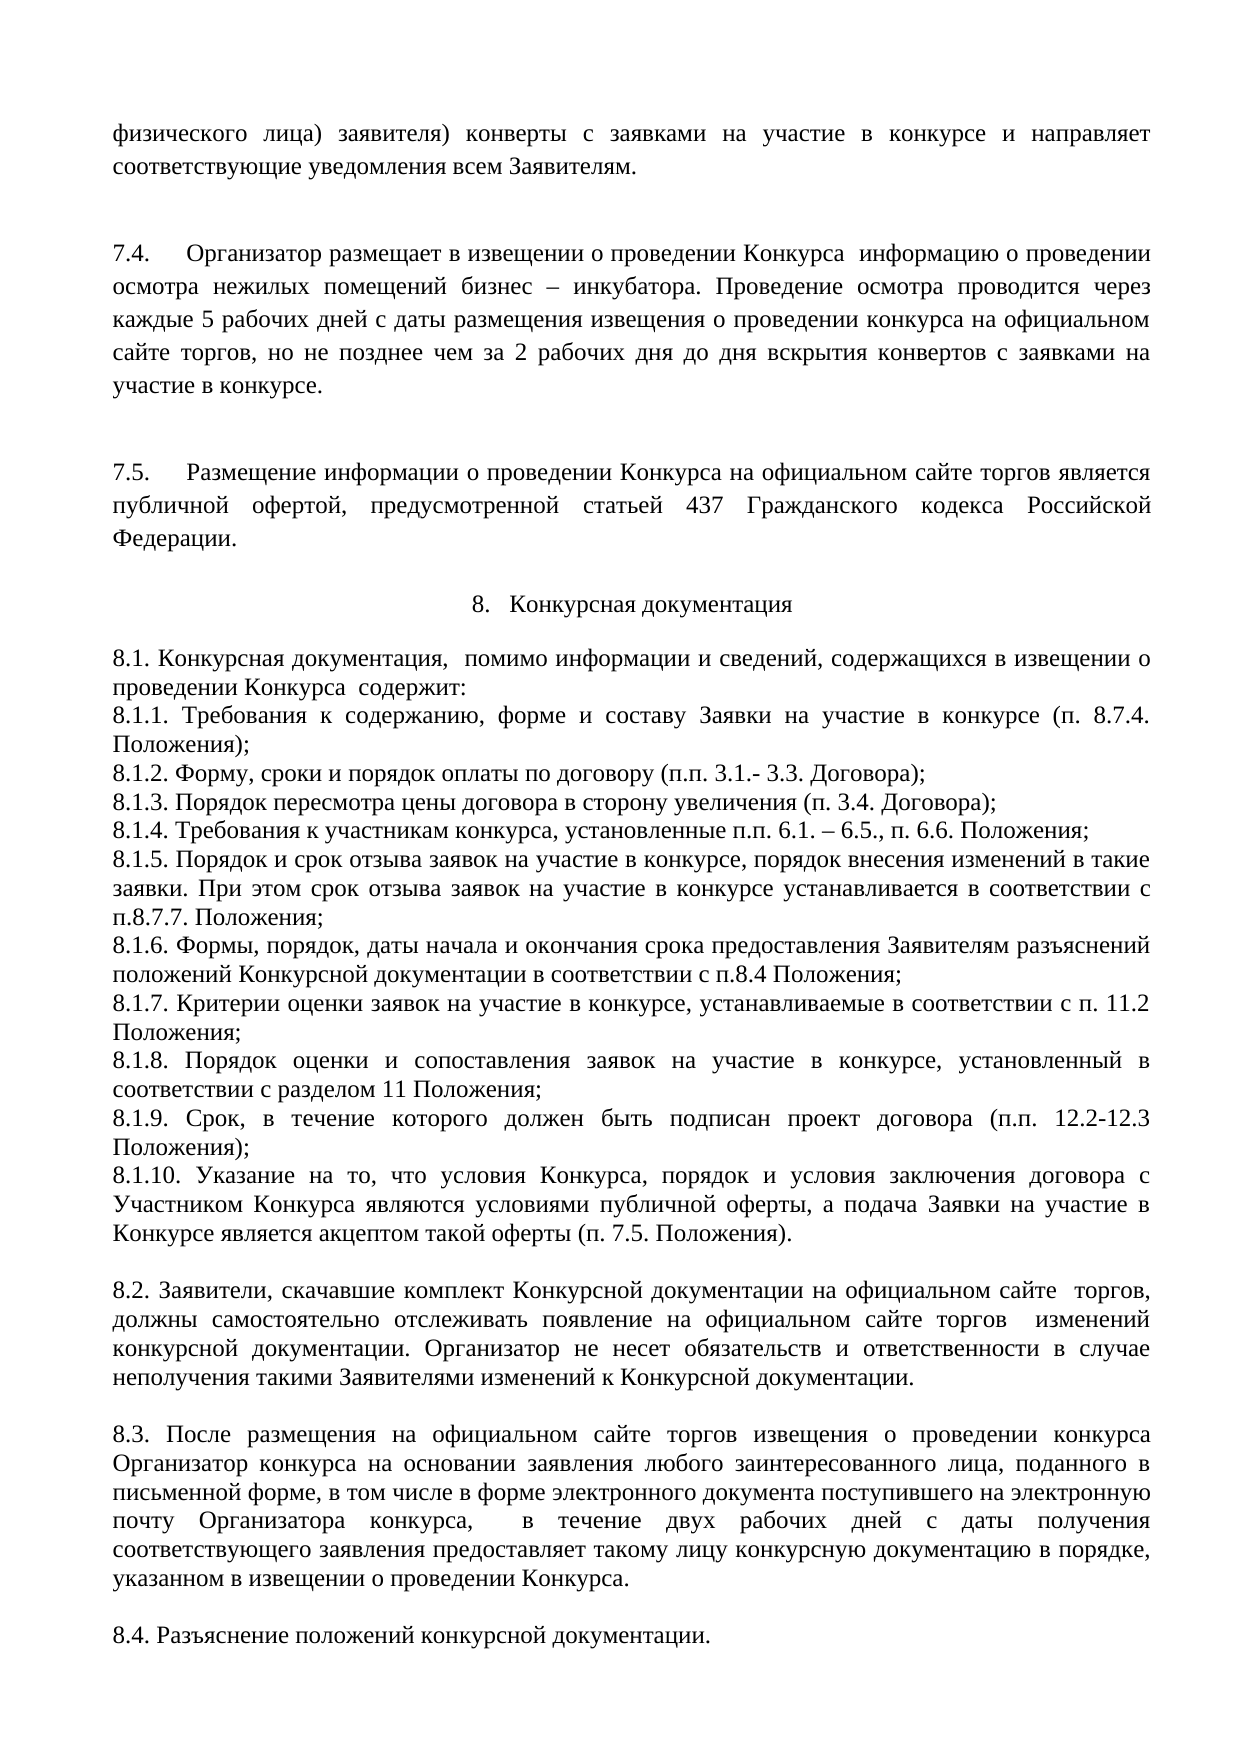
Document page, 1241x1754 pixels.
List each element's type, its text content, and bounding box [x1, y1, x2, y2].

text 8.4. Разъяснение положений конкурсной документации. [112, 1620, 1152, 1649]
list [112, 118, 1152, 180]
text 8.1.9. Срок, в течение которого должен быть подписан проект договора (п.п. 12.2-12.3 Положения); [112, 1103, 1152, 1160]
list Конкурсная документация [112, 589, 1152, 618]
text 8.3. После размещения на официальном сайте торгов извещения о проведении конкурса Организатор конкурса на основании заявления любого заинтересованного лица, поданного в письменной форме, в том числе в форме электронного документа поступившего на электронную почту Организатора конкурса, в течение двух рабочих дней с даты получения соответствующего заявления предоставляет такому лицу конкурсную документацию в порядке, указанном в извещении о проведении Конкурса. [112, 1419, 1152, 1592]
text 8.1. Конкурсная документация, помимо информации и сведений, содержащихся в извещении о проведении Конкурса содержит: [112, 643, 1152, 700]
text 8.1.5. Порядок и срок отзыва заявок на участие в конкурсе, порядок внесения изменений в такие заявки. При этом срок отзыва заявок на участие в конкурсе устанавливается в соответствии с п.8.7.7. Положения; [112, 844, 1152, 930]
text 8.1.8. Порядок оценки и сопоставления заявок на участие в конкурсе, установленный в соответствии с разделом 11 Положения; [112, 1045, 1152, 1103]
text 8.1.2. Форму, сроки и порядок оплаты по договору (п.п. 3.1.- 3.3. Договора); [112, 758, 1152, 787]
list Организатор размещает в извещении о проведении Конкурса информацию о проведении осмотра нежилых помещений бизнес – инкубатора. Проведение осмотра проводится через каждые 5 рабочих дней с даты размещения извещения о проведении конкурса на официальном сайте торгов, но не позднее чем за 2 рабочих дня до дня вскрытия конвертов с заявками на участие в конкурсе. [112, 238, 1152, 399]
text 8.1.10. Указание на то, что условия Конкурса, порядок и условия заключения договора с Участником Конкурса являются условиями публичной оферты, а подача Заявки на участие в Конкурсе является акцептом такой оферты (п. 7.5. Положения). [112, 1160, 1152, 1247]
text 8.1.1. Требования к содержанию, форме и составу Заявки на участие в конкурсе (п. 8.7.4. Положения); [112, 700, 1152, 758]
text 8.1.4. Требования к участникам конкурса, установленные п.п. 6.1. – 6.5., п. 6.6. Положения; [112, 815, 1152, 844]
text 8.1.6. Формы, порядок, даты начала и окончания срока предоставления Заявителям разъяснений положений Конкурсной документации в соответствии с п.8.4 Положения; [112, 930, 1152, 988]
text 8.1.3. Порядок пересмотра цены договора в сторону увеличения (п. 3.4. Договора); [112, 787, 1152, 815]
text 8.2. Заявители, скачавшие комплект Конкурсной документации на официальном сайте торгов, должны самостоятельно отслеживать появление на официальном сайте торгов изменений конкурсной документации. Организатор не несет обязательств и ответственности в случае неполучения такими Заявителями изменений к Конкурсной документации. [112, 1275, 1152, 1390]
text 8.1.7. Критерии оценки заявок на участие в конкурсе, устанавливаемые в соответствии с п. 11.2 Положения; [112, 988, 1152, 1045]
list Размещение информации о проведении Конкурса на официальном сайте торгов является публичной офертой, предусмотренной статьей 437 Гражданского кодекса Российской Федерации. [112, 457, 1152, 552]
